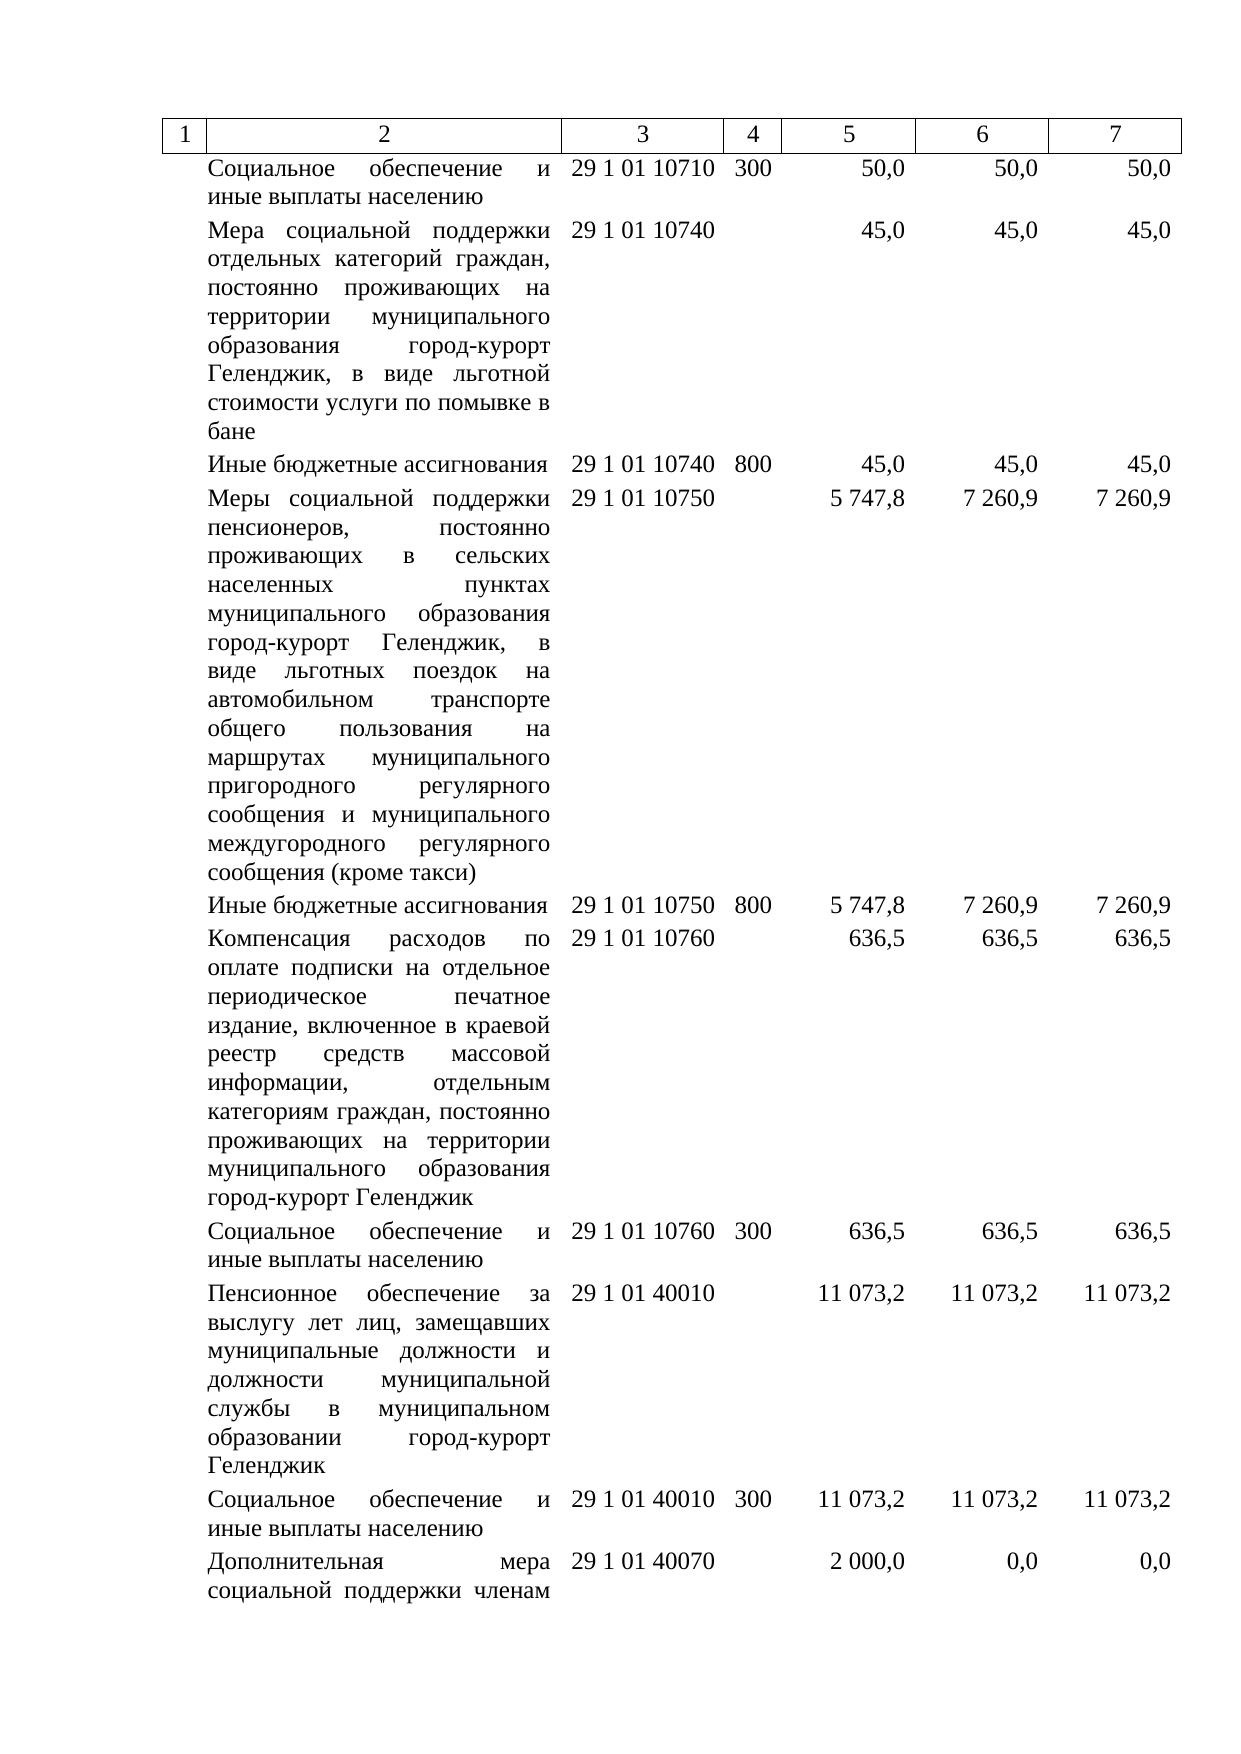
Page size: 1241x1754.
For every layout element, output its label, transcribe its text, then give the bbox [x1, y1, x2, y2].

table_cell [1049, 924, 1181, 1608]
table_header 4 [724, 119, 781, 153]
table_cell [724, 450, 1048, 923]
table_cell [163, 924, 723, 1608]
table_header 2 [207, 119, 561, 153]
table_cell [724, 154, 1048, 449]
table_header 3 [562, 119, 723, 153]
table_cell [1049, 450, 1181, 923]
table_header 7 [1049, 119, 1181, 153]
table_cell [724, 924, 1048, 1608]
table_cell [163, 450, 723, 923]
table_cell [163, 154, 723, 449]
table_header 5 [782, 119, 915, 153]
table_header 1 [163, 119, 206, 153]
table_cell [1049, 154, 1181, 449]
table_header 6 [916, 119, 1048, 153]
